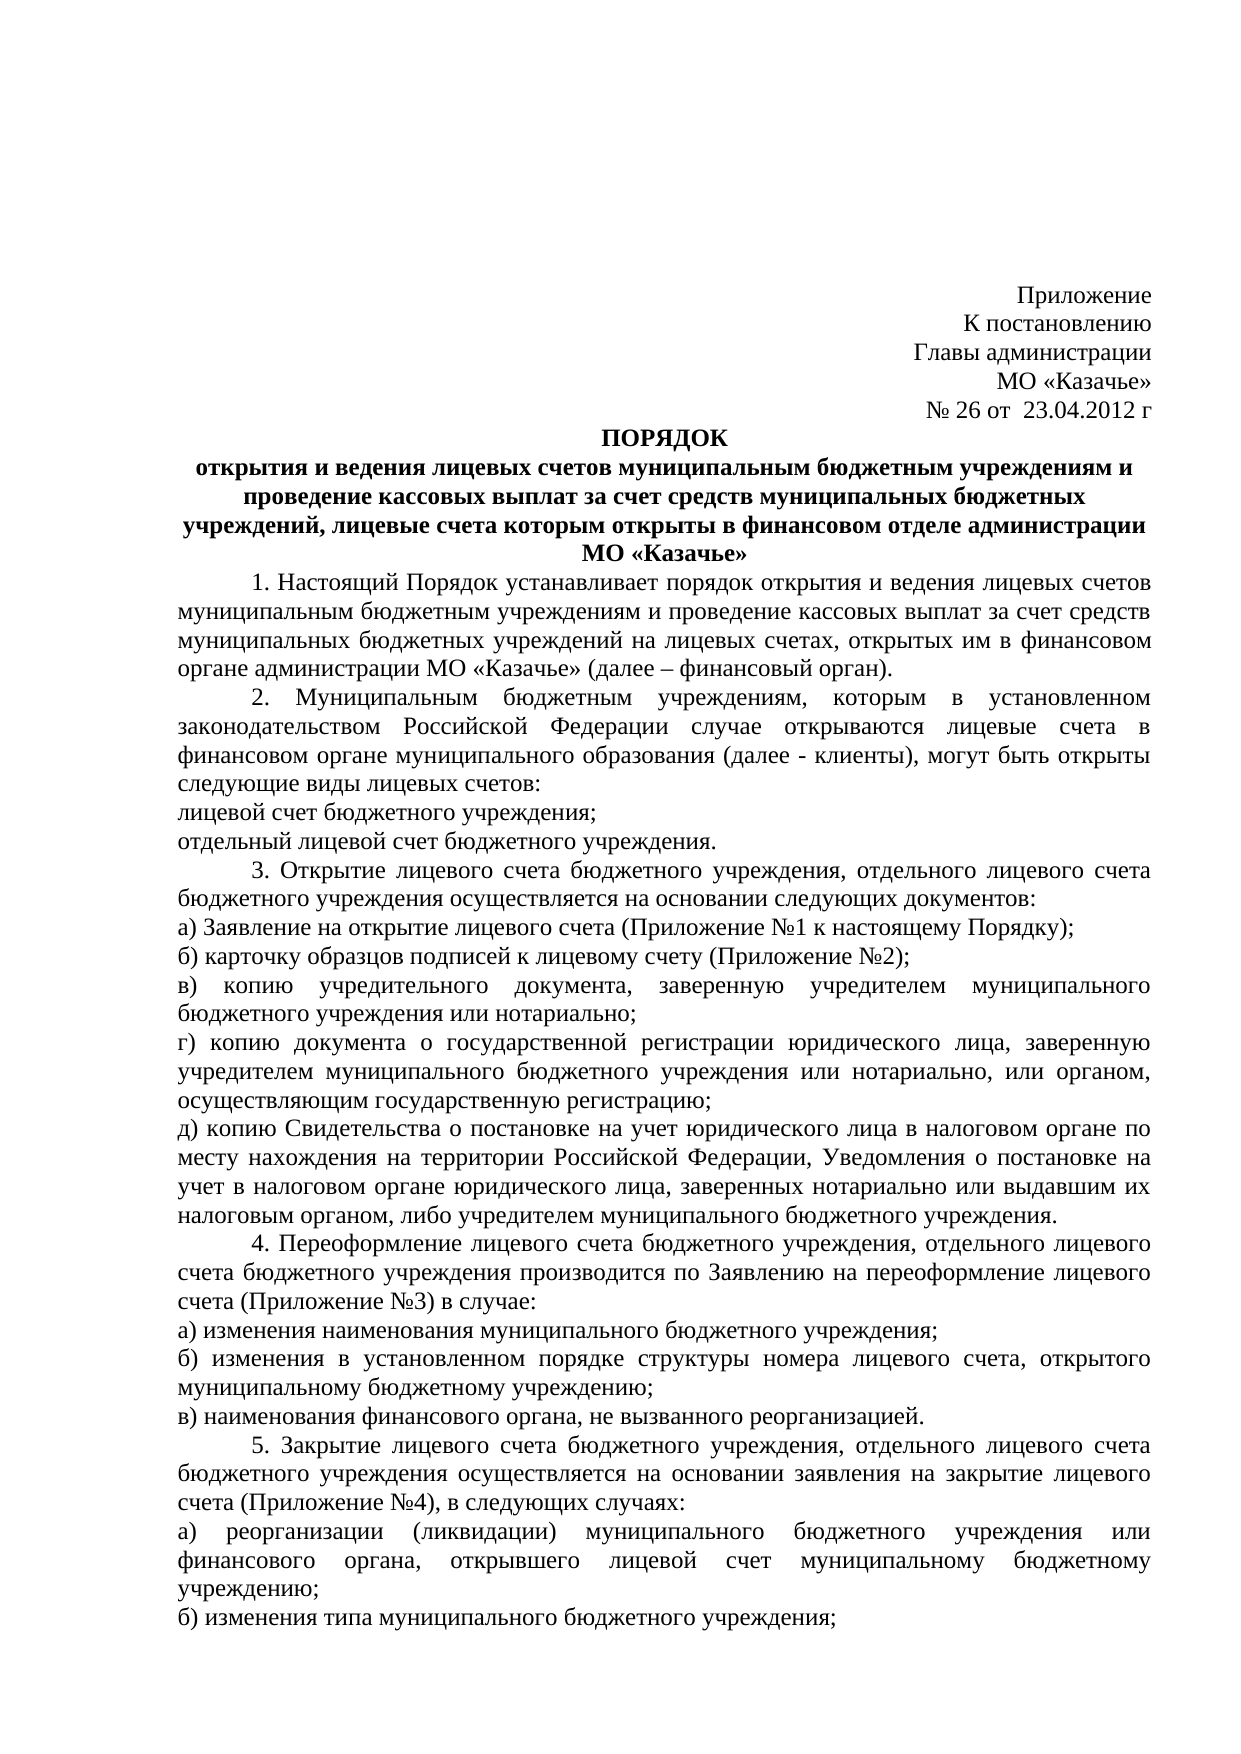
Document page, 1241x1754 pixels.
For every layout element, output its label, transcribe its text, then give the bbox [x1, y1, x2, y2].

text Приложение [177, 280, 1152, 308]
text г) копию документа о государственной регистрации юридического лица, заверенную учредителем муниципального бюджетного учреждения или нотариально, или органом, осуществляющим государственную регистрацию; [177, 1027, 1152, 1113]
text а) реорганизации (ликвидации) муниципального бюджетного учреждения или финансового органа, открывшего лицевой счет муниципальному бюджетному учреждению; [177, 1516, 1152, 1602]
text б) карточку образцов подписей к лицевому счету (Приложение №2); [177, 941, 1152, 970]
text д) копию Свидетельства о постановке на учет юридического лица в налоговом органе по месту нахождения на территории Российской Федерации, Уведомления о постановке на учет в налоговом органе юридического лица, заверенных нотариально или выдавшим их налоговым органом, либо учредителем муниципального бюджетного учреждения. [177, 1113, 1152, 1228]
text К постановлению [177, 308, 1152, 337]
text 3. Открытие лицевого счета бюджетного учреждения, отдельного лицевого счета бюджетного учреждения осуществляется на основании следующих документов: [177, 855, 1152, 912]
text в) наименования финансового органа, не вызванного реорганизацией. [177, 1401, 1152, 1430]
text отдельный лицевой счет бюджетного учреждения. [177, 826, 1152, 855]
text а) изменения наименования муниципального бюджетного учреждения; [177, 1315, 1152, 1343]
text открытия и ведения лицевых счетов муниципальным бюджетным учреждениям и проведение кассовых выплат за счет средств муниципальных бюджетных учреждений, лицевые счета которым открыты в финансовом отделе администрации МО «Казачье» [177, 452, 1152, 567]
text в) копию учредительного документа, заверенную учредителем муниципального бюджетного учреждения или нотариально; [177, 970, 1152, 1027]
text б) изменения в установленном порядке структуры номера лицевого счета, открытого муниципальному бюджетному учреждению; [177, 1343, 1152, 1401]
text 5. Закрытие лицевого счета бюджетного учреждения, отдельного лицевого счета бюджетного учреждения осуществляется на основании заявления на закрытие лицевого счета (Приложение №4), в следующих случаях: [177, 1430, 1152, 1516]
text 4. Переоформление лицевого счета бюджетного учреждения, отдельного лицевого счета бюджетного учреждения производится по Заявлению на переоформление лицевого счета (Приложение №3) в случае: [177, 1228, 1152, 1315]
text 1. Настоящий Порядок устанавливает порядок открытия и ведения лицевых счетов муниципальным бюджетным учреждениям и проведение кассовых выплат за счет средств муниципальных бюджетных учреждений на лицевых счетах, открытых им в финансовом органе администрации МО «Казачье» (далее – финансовый орган). [177, 567, 1152, 682]
text ПОРЯДОК [177, 423, 1152, 452]
text Главы администрации [177, 337, 1152, 366]
text МО «Казачье» [177, 366, 1152, 395]
text б) изменения типа муниципального бюджетного учреждения; [177, 1602, 1152, 1631]
text 2. Муниципальным бюджетным учреждениям, которым в установленном законодательством Российской Федерации случае открываются лицевые счета в финансовом органе муниципального образования (далее - клиенты), могут быть открыты следующие виды лицевых счетов: [177, 682, 1152, 797]
text лицевой счет бюджетного учреждения; [177, 797, 1152, 826]
text а) Заявление на открытие лицевого счета (Приложение №1 к настоящему Порядку); [177, 912, 1152, 941]
text № 26 от 23.04.2012 г [177, 395, 1152, 423]
